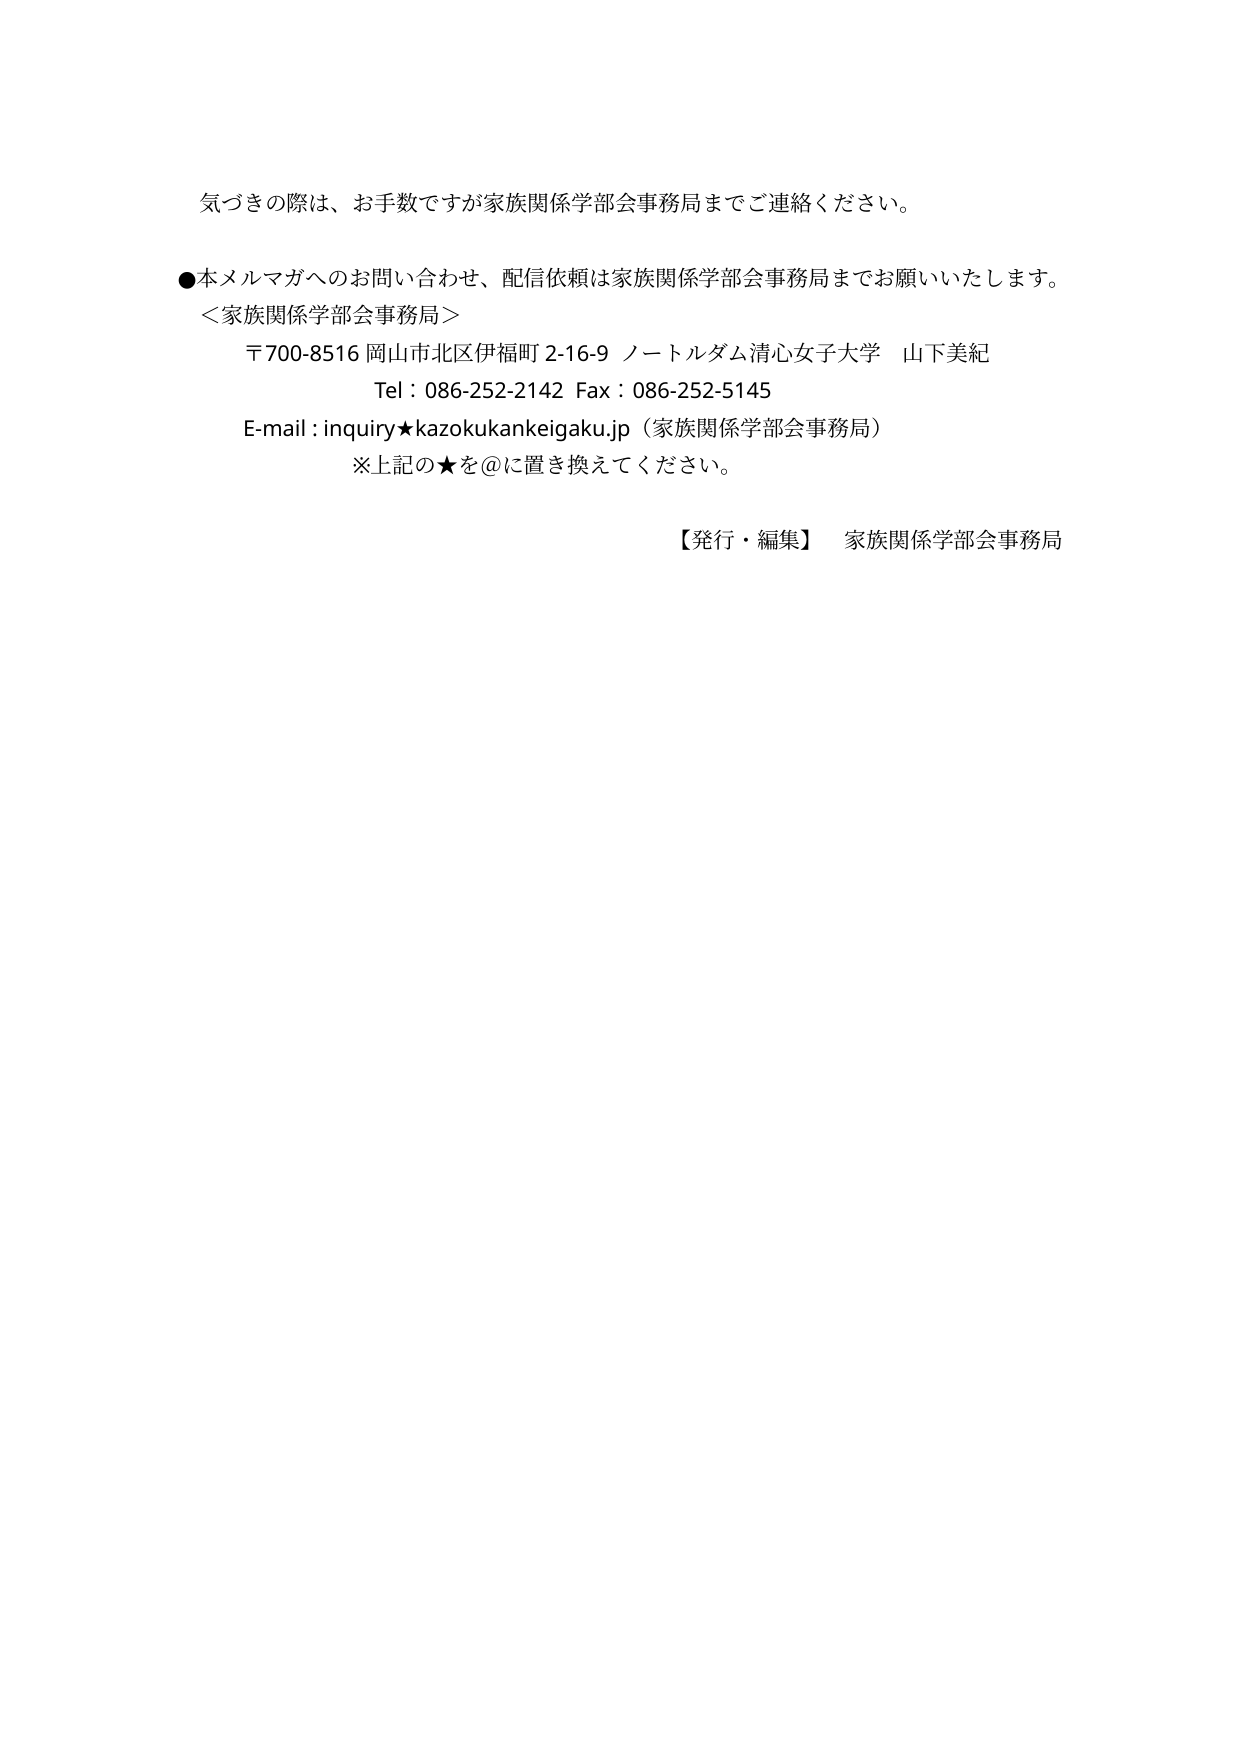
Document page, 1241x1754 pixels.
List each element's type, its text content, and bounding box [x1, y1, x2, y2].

text 【発行・編集】 家族関係学部会事務局 [177, 521, 1063, 558]
text ＜家族関係学部会事務局＞ [177, 296, 1063, 333]
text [177, 183, 1063, 221]
text ●本メルマガへのお問い合わせ、配信依頼は家族関係学部会事務局までお願いいたします。 [177, 258, 1063, 296]
text 〒700-8516 岡山市北区伊福町2-16-9 ノートルダム清心女子大学 山下美紀 [177, 333, 1063, 371]
text ※上記の★を＠に置き換えてください。 [177, 446, 1063, 483]
text E-mail : inquiry★kazokukankeigaku.jp（家族関係学部会事務局） [177, 408, 1063, 446]
text Tel：086-252-2142 Fax：086-252-5145 [177, 371, 1063, 408]
